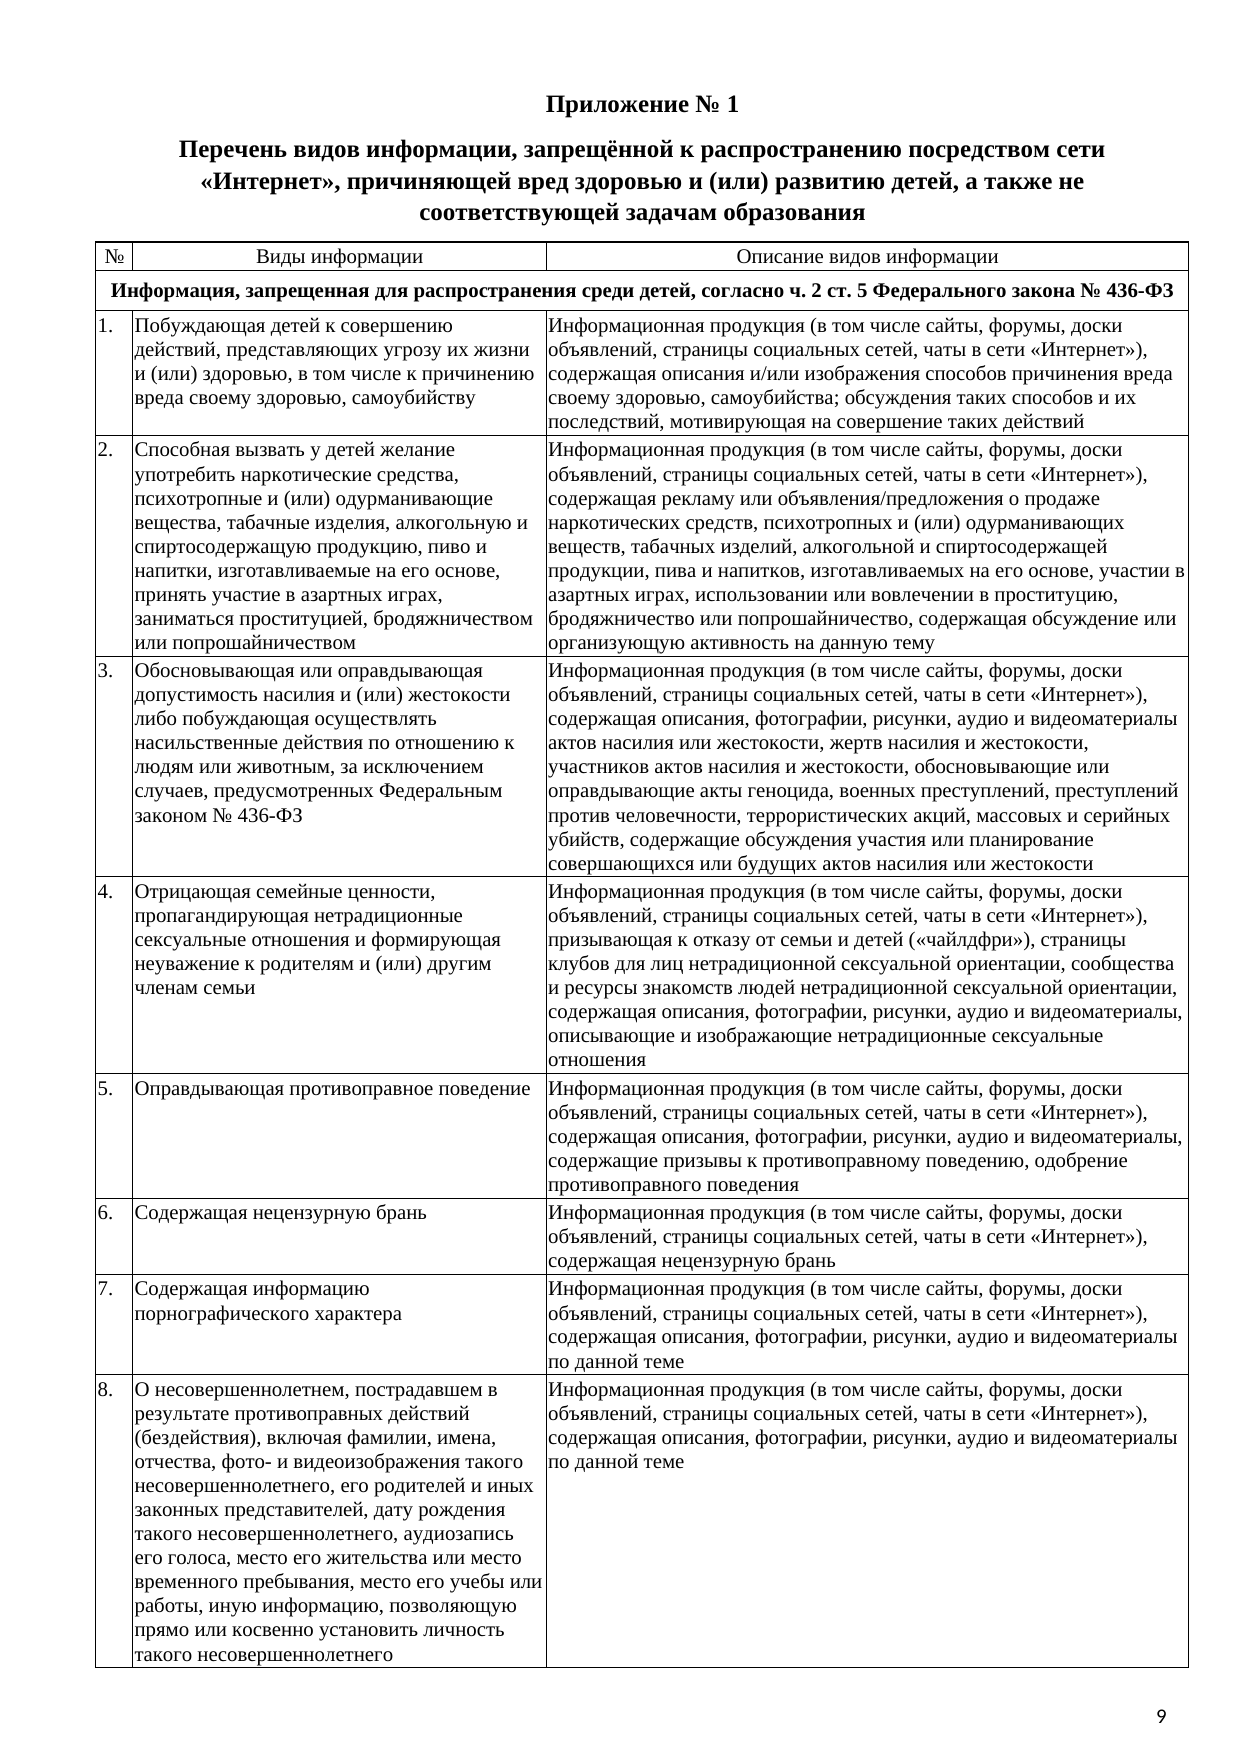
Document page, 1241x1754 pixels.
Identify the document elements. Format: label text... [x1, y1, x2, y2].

table_cell Побуждающая детей к совершению действий, представляющих угрозу их жизни и (или) здоровью, в том числе к причинению вреда своему здоровью, самоубийству [133, 311, 546, 435]
table_cell Информационная продукция (в том числе сайты, форумы, доски объявлений, страницы социальных сетей, чаты в сети «Интернет»), содержащая описания, фотографии, рисунки, аудио и видеоматериалы по данной теме [547, 1375, 1188, 1667]
table_cell Способная вызвать у детей желание употребить наркотические средства, психотропные и (или) одурманивающие вещества, табачные изделия, алкогольную и спиртосодержащую продукцию, пиво и напитки, изготавливаемые на его основе, принять участие в азартных играх, заниматься проституцией, бродяжничеством или попрошайничеством [133, 436, 546, 656]
table_cell 2. [96, 436, 132, 656]
table_cell Содержащая информацию порнографического характера [133, 1275, 546, 1374]
table_cell 1. [96, 311, 132, 435]
table_header Описание видов информации [547, 243, 1188, 269]
table_cell 7. [96, 1275, 132, 1374]
table_cell 4. [96, 877, 132, 1073]
table_cell Отрицающая семейные ценности, пропагандирующая нетрадиционные сексуальные отношения и формирующая неуважение к родителям и (или) другим членам семьи [133, 877, 546, 1073]
table_cell Информационная продукция (в том числе сайты, форумы, доски объявлений, страницы социальных сетей, чаты в сети «Интернет»), содержащая рекламу или объявления/предложения о продаже наркотических средств, психотропных и (или) одурманивающих веществ, табачных изделий, алкогольной и спиртосодержащей продукции, пива и напитков, изготавливаемых на его основе, участии в азартных играх, использовании или вовлечении в проституцию, бродяжничество или попрошайничество, содержащая обсуждение или организующую активность на данную тему [547, 436, 1188, 656]
table_cell Обосновывающая или оправдывающая допустимость насилия и (или) жестокости либо побуждающая осуществлять насильственные действия по отношению к людям или животным, за исключением случаев, предусмотренных Федеральным законом № 436-ФЗ [133, 657, 546, 876]
table_cell 5. [96, 1074, 132, 1197]
table_cell 6. [96, 1199, 132, 1274]
table_cell Информационная продукция (в том числе сайты, форумы, доски объявлений, страницы социальных сетей, чаты в сети «Интернет»), призывающая к отказу от семьи и детей («чайлдфри»), страницы клубов для лиц нетрадиционной сексуальной ориентации, сообщества и ресурсы знакомств людей нетрадиционной сексуальной ориентации, содержащая описания, фотографии, рисунки, аудио и видеоматериалы, описывающие и изображающие нетрадиционные сексуальные отношения [547, 877, 1188, 1073]
text Перечень видов информации, запрещённой к распространению посредством сети «Интернет», причиняющей вред здоровью и (или) развитию детей, а также не соответствующей задачам образования [118, 134, 1166, 226]
table_cell Информационная продукция (в том числе сайты, форумы, доски объявлений, страницы социальных сетей, чаты в сети «Интернет»), содержащая описания и/или изображения способов причинения вреда своему здоровью, самоубийства; обсуждения таких способов и их последствий, мотивирующая на совершение таких действий [547, 311, 1188, 435]
table_header Виды информации [133, 243, 546, 269]
table_cell 8. [96, 1375, 132, 1667]
table_cell О несовершеннолетнем, пострадавшем в результате противоправных действий (бездействия), включая фамилии, имена, отчества, фото- и видеоизображения такого несовершеннолетнего, его родителей и иных законных представителей, дату рождения такого несовершеннолетнего, аудиозапись его голоса, место его жительства или место временного пребывания, место его учебы или работы, иную информацию, позволяющую прямо или косвенно установить личность такого несовершеннолетнего [133, 1375, 546, 1667]
table_cell Информационная продукция (в том числе сайты, форумы, доски объявлений, страницы социальных сетей, чаты в сети «Интернет»), содержащая описания, фотографии, рисунки, аудио и видеоматериалы актов насилия или жестокости, жертв насилия и жестокости, участников актов насилия и жестокости, обосновывающие или оправдывающие акты геноцида, военных преступлений, преступлений против человечности, террористических акций, массовых и серийных убийств, содержащие обсуждения участия или планирование совершающихся или будущих актов насилия или жестокости [547, 657, 1188, 876]
table_cell Информационная продукция (в том числе сайты, форумы, доски объявлений, страницы социальных сетей, чаты в сети «Интернет»), содержащая описания, фотографии, рисунки, аудио и видеоматериалы по данной теме [547, 1275, 1188, 1374]
table_header № [96, 243, 132, 269]
table_cell Информация, запрещенная для распространения среди детей, согласно ч. 2 ст. 5 Федерального закона № 436-ФЗ [96, 271, 1188, 310]
table_cell 3. [96, 657, 132, 876]
table_cell Информационная продукция (в том числе сайты, форумы, доски объявлений, страницы социальных сетей, чаты в сети «Интернет»), содержащая нецензурную брань [547, 1199, 1188, 1274]
table_cell Оправдывающая противоправное поведение [133, 1074, 546, 1197]
table_cell Информационная продукция (в том числе сайты, форумы, доски объявлений, страницы социальных сетей, чаты в сети «Интернет»), содержащая описания, фотографии, рисунки, аудио и видеоматериалы, содержащие призывы к противоправному поведению, одобрение противоправного поведения [547, 1074, 1188, 1197]
table_cell Содержащая нецензурную брань [133, 1199, 546, 1274]
text Приложение № 1 [118, 89, 1166, 117]
